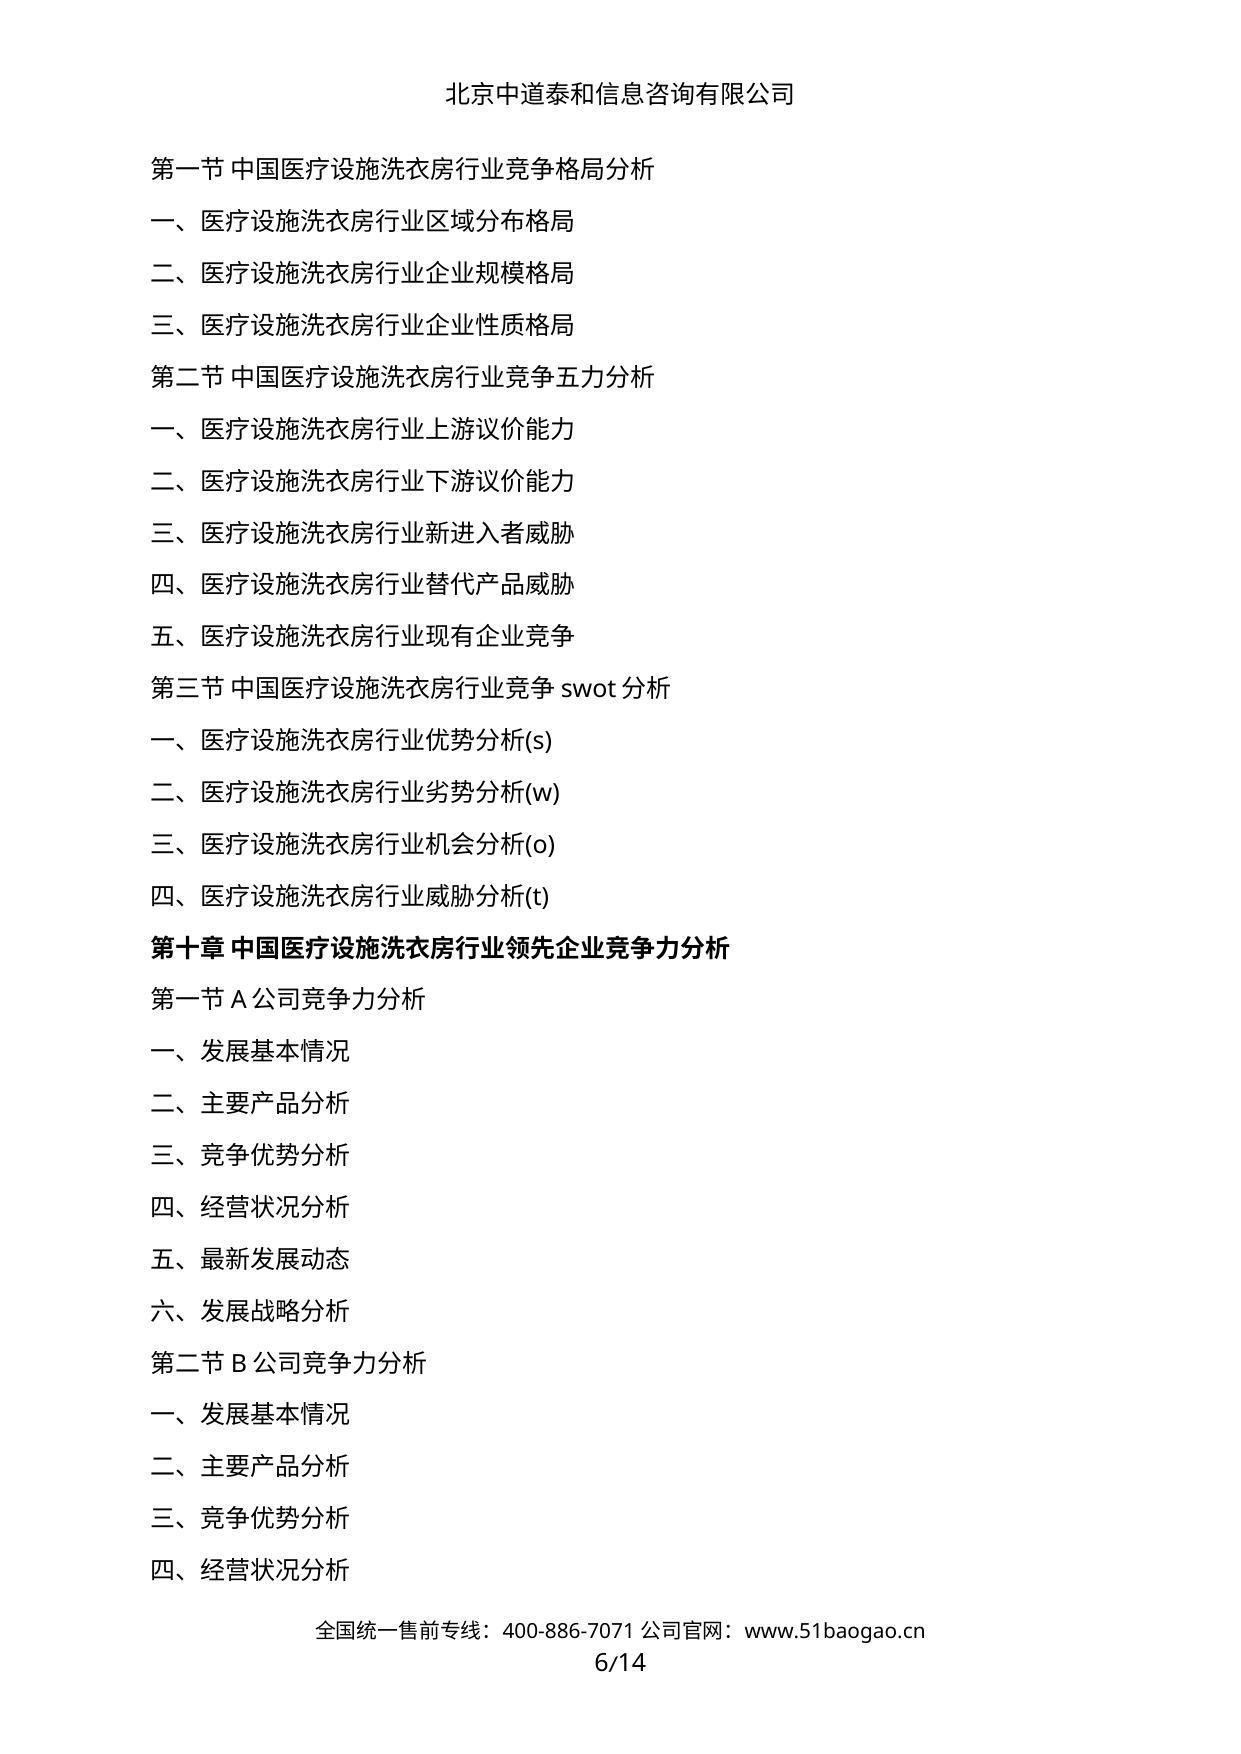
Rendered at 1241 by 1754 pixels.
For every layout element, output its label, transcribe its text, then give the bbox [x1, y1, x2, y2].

text 三、医疗设施洗衣房行业新进入者威胁 [150, 513, 1090, 549]
text 三、竞争优势分析 [150, 1499, 1090, 1535]
text 第三节 中国医疗设施洗衣房行业竞争swot分析 [150, 669, 1090, 705]
text 三、竞争优势分析 [150, 1136, 1090, 1172]
text 第十章 中国医疗设施洗衣房行业领先企业竞争力分析 [150, 928, 1090, 964]
text 二、主要产品分析 [150, 1447, 1090, 1483]
text 第二节 中国医疗设施洗衣房行业竞争五力分析 [150, 357, 1090, 394]
text 一、医疗设施洗衣房行业上游议价能力 [150, 409, 1090, 446]
text 一、医疗设施洗衣房行业区域分布格局 [150, 202, 1090, 238]
text 第一节 A公司竞争力分析 [150, 980, 1090, 1016]
text 第二节 B公司竞争力分析 [150, 1343, 1090, 1379]
text 三、医疗设施洗衣房行业机会分析(o) [150, 824, 1090, 861]
text 一、医疗设施洗衣房行业优势分析(s) [150, 721, 1090, 757]
text 二、主要产品分析 [150, 1084, 1090, 1120]
text 二、医疗设施洗衣房行业企业规模格局 [150, 254, 1090, 290]
text 四、经营状况分析 [150, 1551, 1090, 1587]
text 五、医疗设施洗衣房行业现有企业竞争 [150, 617, 1090, 653]
text 一、发展基本情况 [150, 1395, 1090, 1431]
text 三、医疗设施洗衣房行业企业性质格局 [150, 306, 1090, 342]
text 四、医疗设施洗衣房行业替代产品威胁 [150, 565, 1090, 601]
text 二、医疗设施洗衣房行业下游议价能力 [150, 461, 1090, 497]
text 五、最新发展动态 [150, 1239, 1090, 1276]
text 四、医疗设施洗衣房行业威胁分析(t) [150, 876, 1090, 912]
text 二、医疗设施洗衣房行业劣势分析(w) [150, 772, 1090, 809]
text 第一节 中国医疗设施洗衣房行业竞争格局分析 [150, 150, 1090, 186]
text 六、发展战略分析 [150, 1291, 1090, 1327]
text 四、经营状况分析 [150, 1187, 1090, 1224]
text 一、发展基本情况 [150, 1032, 1090, 1068]
